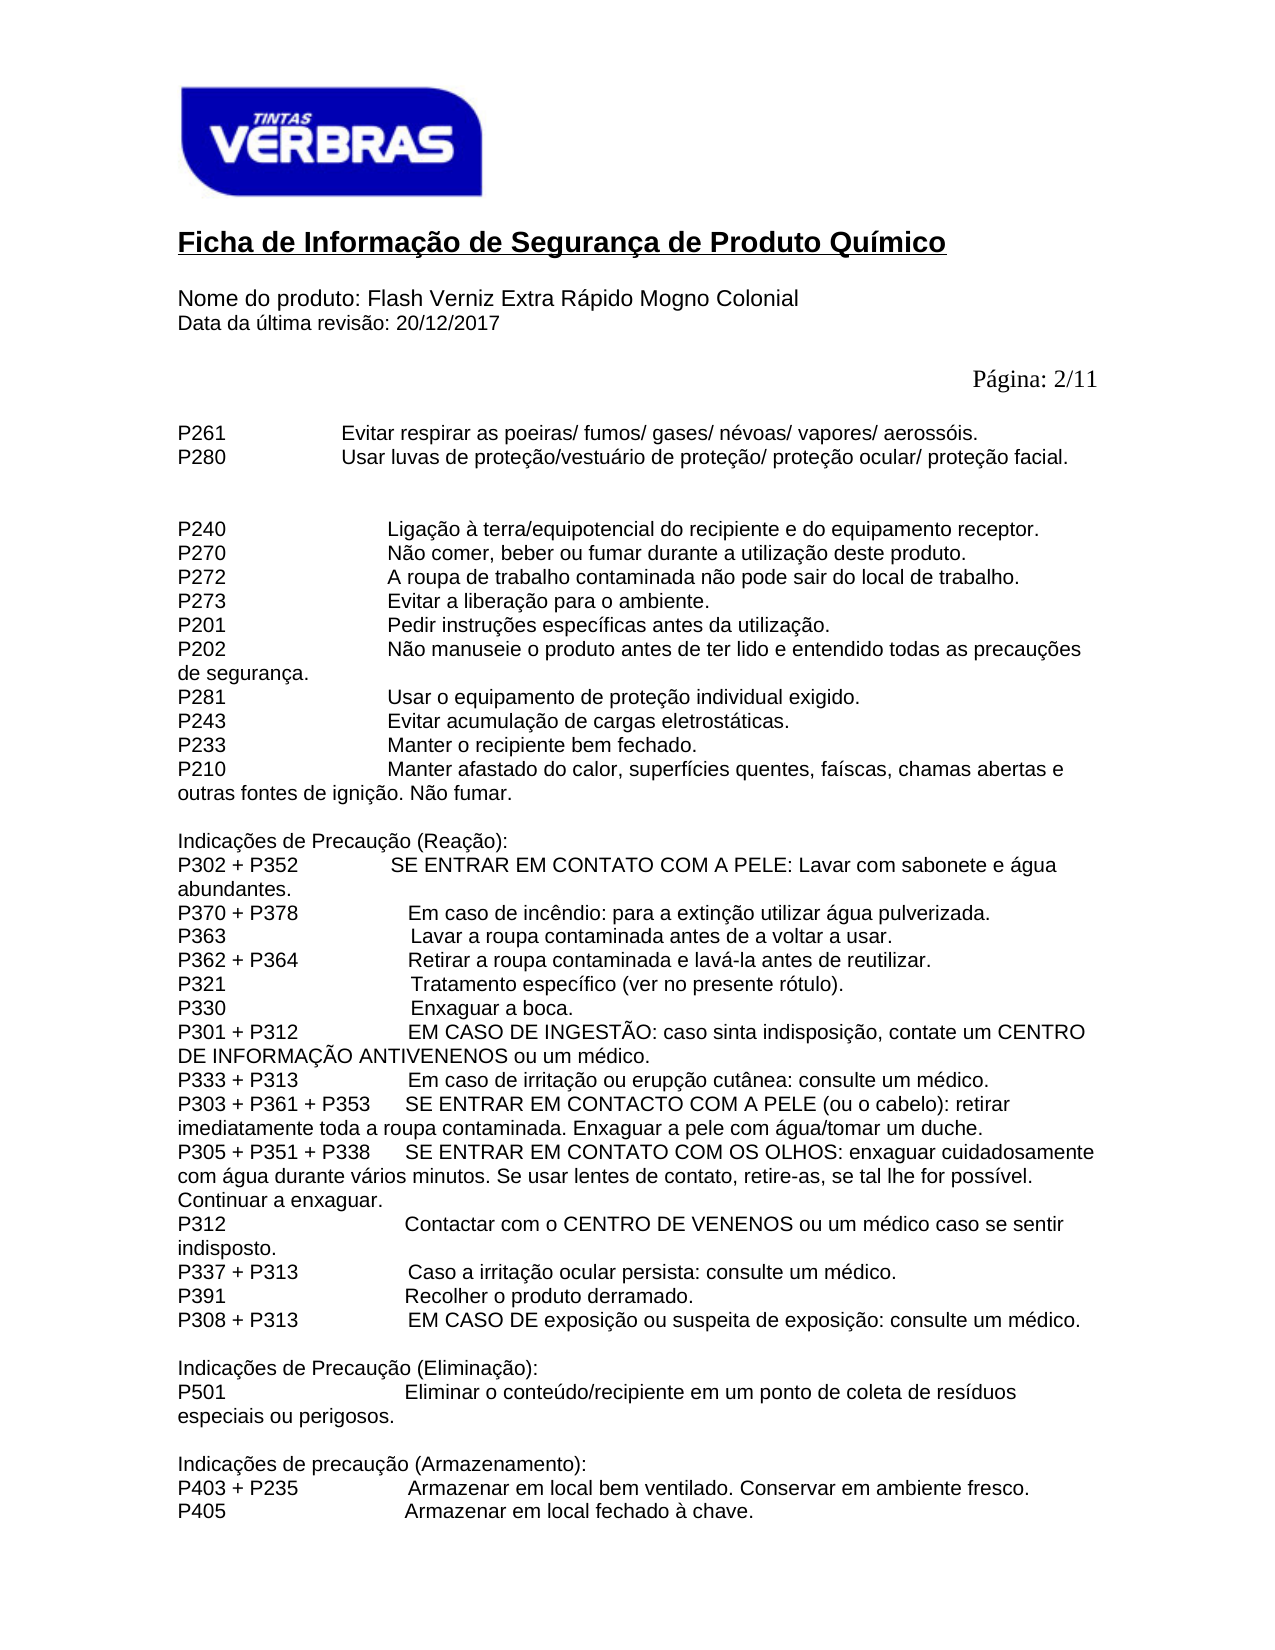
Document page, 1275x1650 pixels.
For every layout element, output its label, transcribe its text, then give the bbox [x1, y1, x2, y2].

text P405 Armazenar em local fechado à chave. [177, 1499, 1098, 1523]
text P201 Pedir instruções específicas antes da utilização. [177, 613, 1098, 637]
picture [177, 73, 487, 216]
text Indicações de Precaução (Reação): [177, 828, 1098, 852]
text P261 Evitar respirar as poeiras/ fumos/ gases/ névoas/ vapores/ aerossóis. [177, 421, 1098, 445]
text P302 + P352 SE ENTRAR EM CONTATO COM A PELE: Lavar com sabonete e água abundantes. [177, 852, 1098, 900]
text Indicações de precaução (Armazenamento): [177, 1451, 1098, 1475]
text P363 Lavar a roupa contaminada antes de a voltar a usar. [177, 924, 1098, 948]
text P243 Evitar acumulação de cargas eletrostáticas. [177, 709, 1098, 733]
text P308 + P313 EM CASO DE exposição ou suspeita de exposição: consulte um médico. [177, 1308, 1098, 1332]
text P362 + P364 Retirar a roupa contaminada e lavá-la antes de reutilizar. [177, 948, 1098, 972]
text P312 Contactar com o CENTRO DE VENENOS ou um médico caso se sentir indisposto. [177, 1212, 1098, 1260]
text P333 + P313 Em caso de irritação ou erupção cutânea: consulte um médico. [177, 1068, 1098, 1092]
text P303 + P361 + P353 SE ENTRAR EM CONTACTO COM A PELE (ou o cabelo): retirar imediatamente toda a roupa contaminada. Enxaguar a pele com água/tomar um duche. [177, 1092, 1098, 1140]
text P210 Manter afastado do calor, superfícies quentes, faíscas, chamas abertas e outras fontes de ignição. Não fumar. [177, 757, 1098, 804]
text P370 + P378 Em caso de incêndio: para a extinção utilizar água pulverizada. [177, 900, 1098, 924]
text P270 Não comer, beber ou fumar durante a utilização deste produto. [177, 541, 1098, 565]
text P272 A roupa de trabalho contaminada não pode sair do local de trabalho. [177, 565, 1098, 589]
text P281 Usar o equipamento de proteção individual exigido. [177, 685, 1098, 709]
text P301 + P312 EM CASO DE INGESTÃO: caso sinta indisposição, contate um CENTRO DE INFORMAÇÃO ANTIVENENOS ou um médico. [177, 1020, 1098, 1068]
text P280 Usar luvas de proteção/vestuário de proteção/ proteção ocular/ proteção facial. [177, 445, 1098, 469]
text P202 Não manuseie o produto antes de ter lido e entendido todas as precauções de segurança. [177, 637, 1098, 685]
text Indicações de Precaução (Eliminação): [177, 1356, 1098, 1379]
text P330 Enxaguar a boca. [177, 996, 1098, 1020]
text P273 Evitar a liberação para o ambiente. [177, 589, 1098, 613]
text P233 Manter o recipiente bem fechado. [177, 733, 1098, 757]
text P337 + P313 Caso a irritação ocular persista: consulte um médico. [177, 1260, 1098, 1284]
text P391 Recolher o produto derramado. [177, 1284, 1098, 1308]
text P240 Ligação à terra/equipotencial do recipiente e do equipamento receptor. [177, 517, 1098, 541]
text P305 + P351 + P338 SE ENTRAR EM CONTATO COM OS OLHOS: enxaguar cuidadosamente com água durante vários minutos. Se usar lentes de contato, retire-as, se tal lhe for possível. Continuar a enxaguar. [177, 1140, 1098, 1212]
text P321 Tratamento específico (ver no presente rótulo). [177, 972, 1098, 996]
text P501 Eliminar o conteúdo/recipiente em um ponto de coleta de resíduos especiais ou perigosos. [177, 1379, 1098, 1427]
text P403 + P235 Armazenar em local bem ventilado. Conservar em ambiente fresco. [177, 1475, 1098, 1499]
